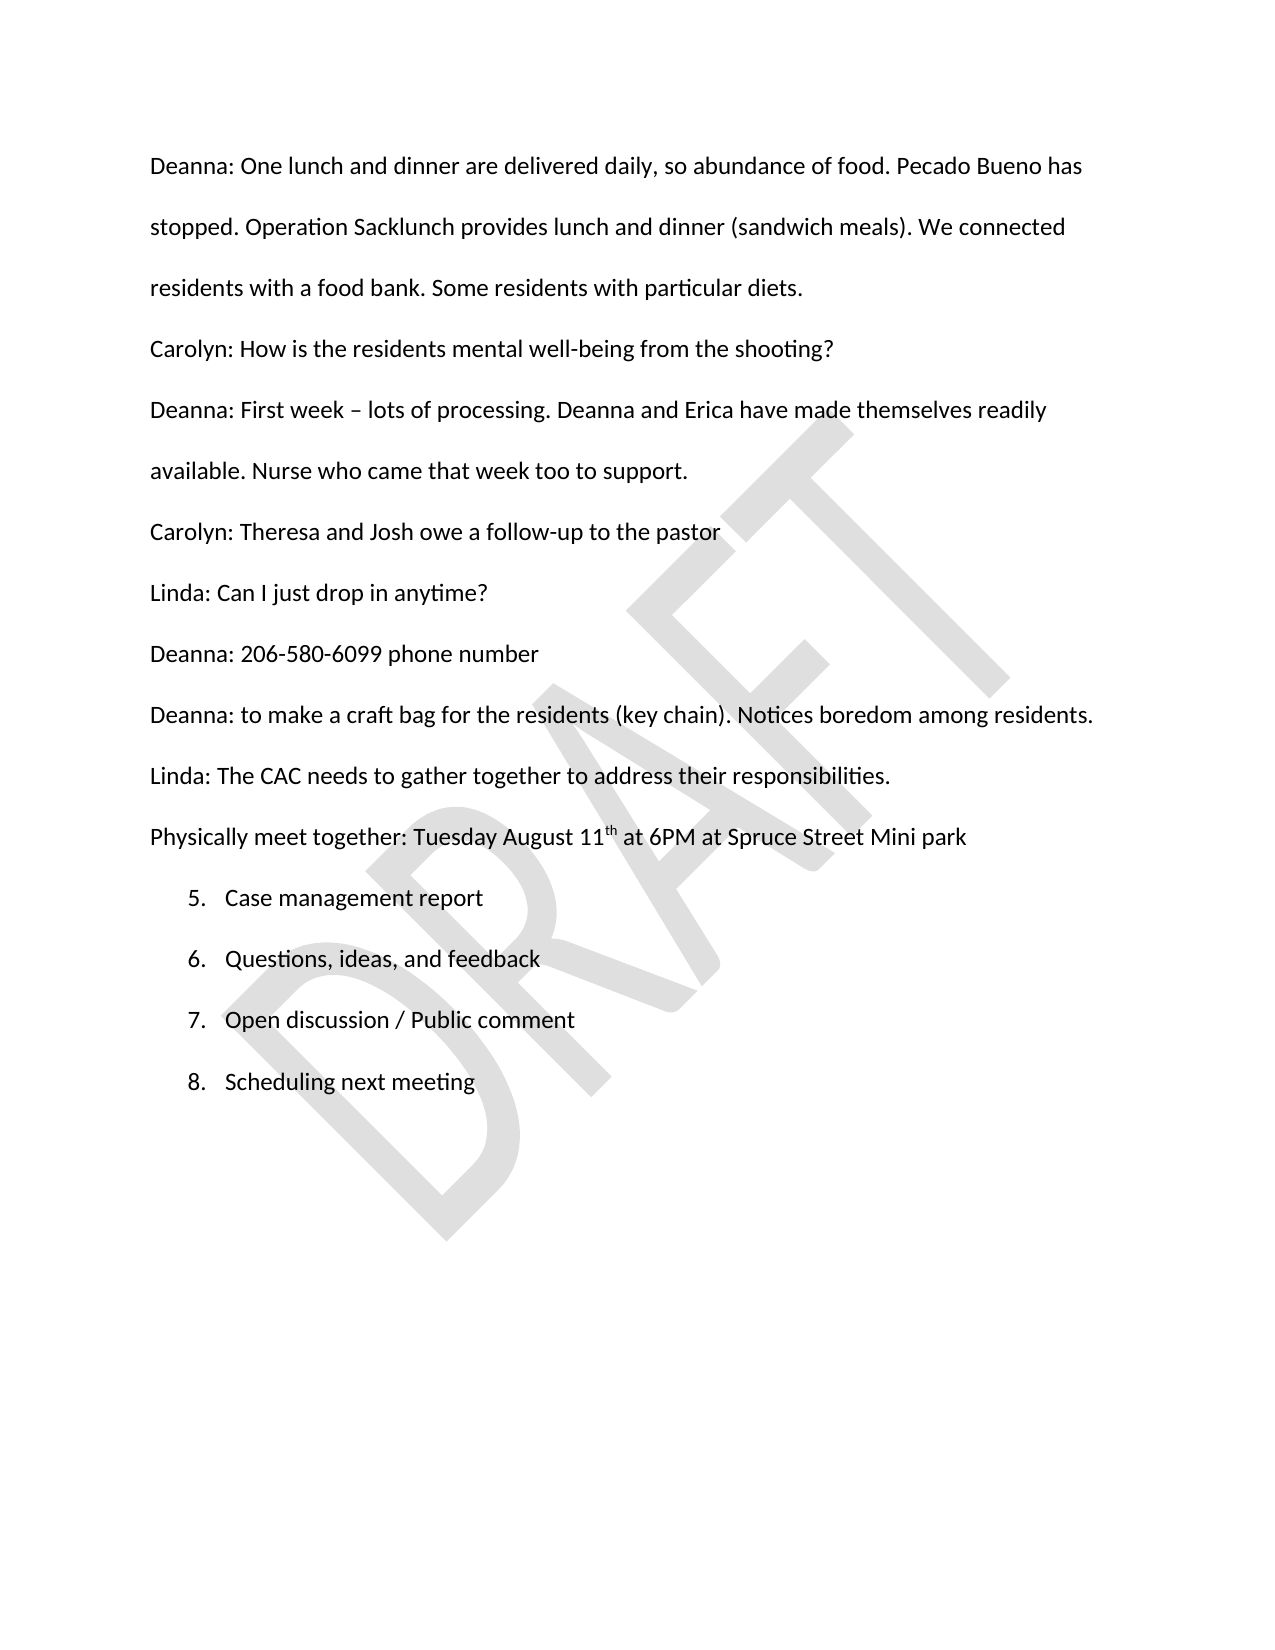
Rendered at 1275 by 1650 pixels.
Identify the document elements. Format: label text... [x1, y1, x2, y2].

list Questions, ideas, and feedback [187, 943, 1125, 974]
text Deanna: First week – lots of processing. Deanna and Erica have made themselves readily available. Nurse who came that week too to support. [150, 394, 1125, 486]
text Deanna: One lunch and dinner are delivered daily, so abundance of food. Pecado Bueno has stopped. Operation Sacklunch provides lunch and dinner (sandwich meals). We connected residents with a food bank. Some residents with particular diets. [150, 150, 1125, 303]
text Carolyn: How is the residents mental well-being from the shooting? [150, 333, 1125, 364]
text Carolyn: Theresa and Josh owe a follow-up to the pastor [150, 516, 1125, 547]
list Scheduling next meeting [187, 1066, 1125, 1096]
text Deanna: 206-580-6099 phone number [150, 638, 1125, 669]
list Open discussion / Public comment [187, 1004, 1125, 1035]
text Linda: Can I just drop in anytime? [150, 577, 1125, 608]
text Linda: The CAC needs to gather together to address their responsibilities. [150, 760, 1125, 791]
list Case management report [187, 882, 1125, 913]
text Deanna: to make a craft bag for the residents (key chain). Notices boredom among residents. [150, 699, 1125, 730]
text Physically meet together: Tuesday August 11th at 6PM at Spruce Street Mini park [150, 821, 1125, 852]
